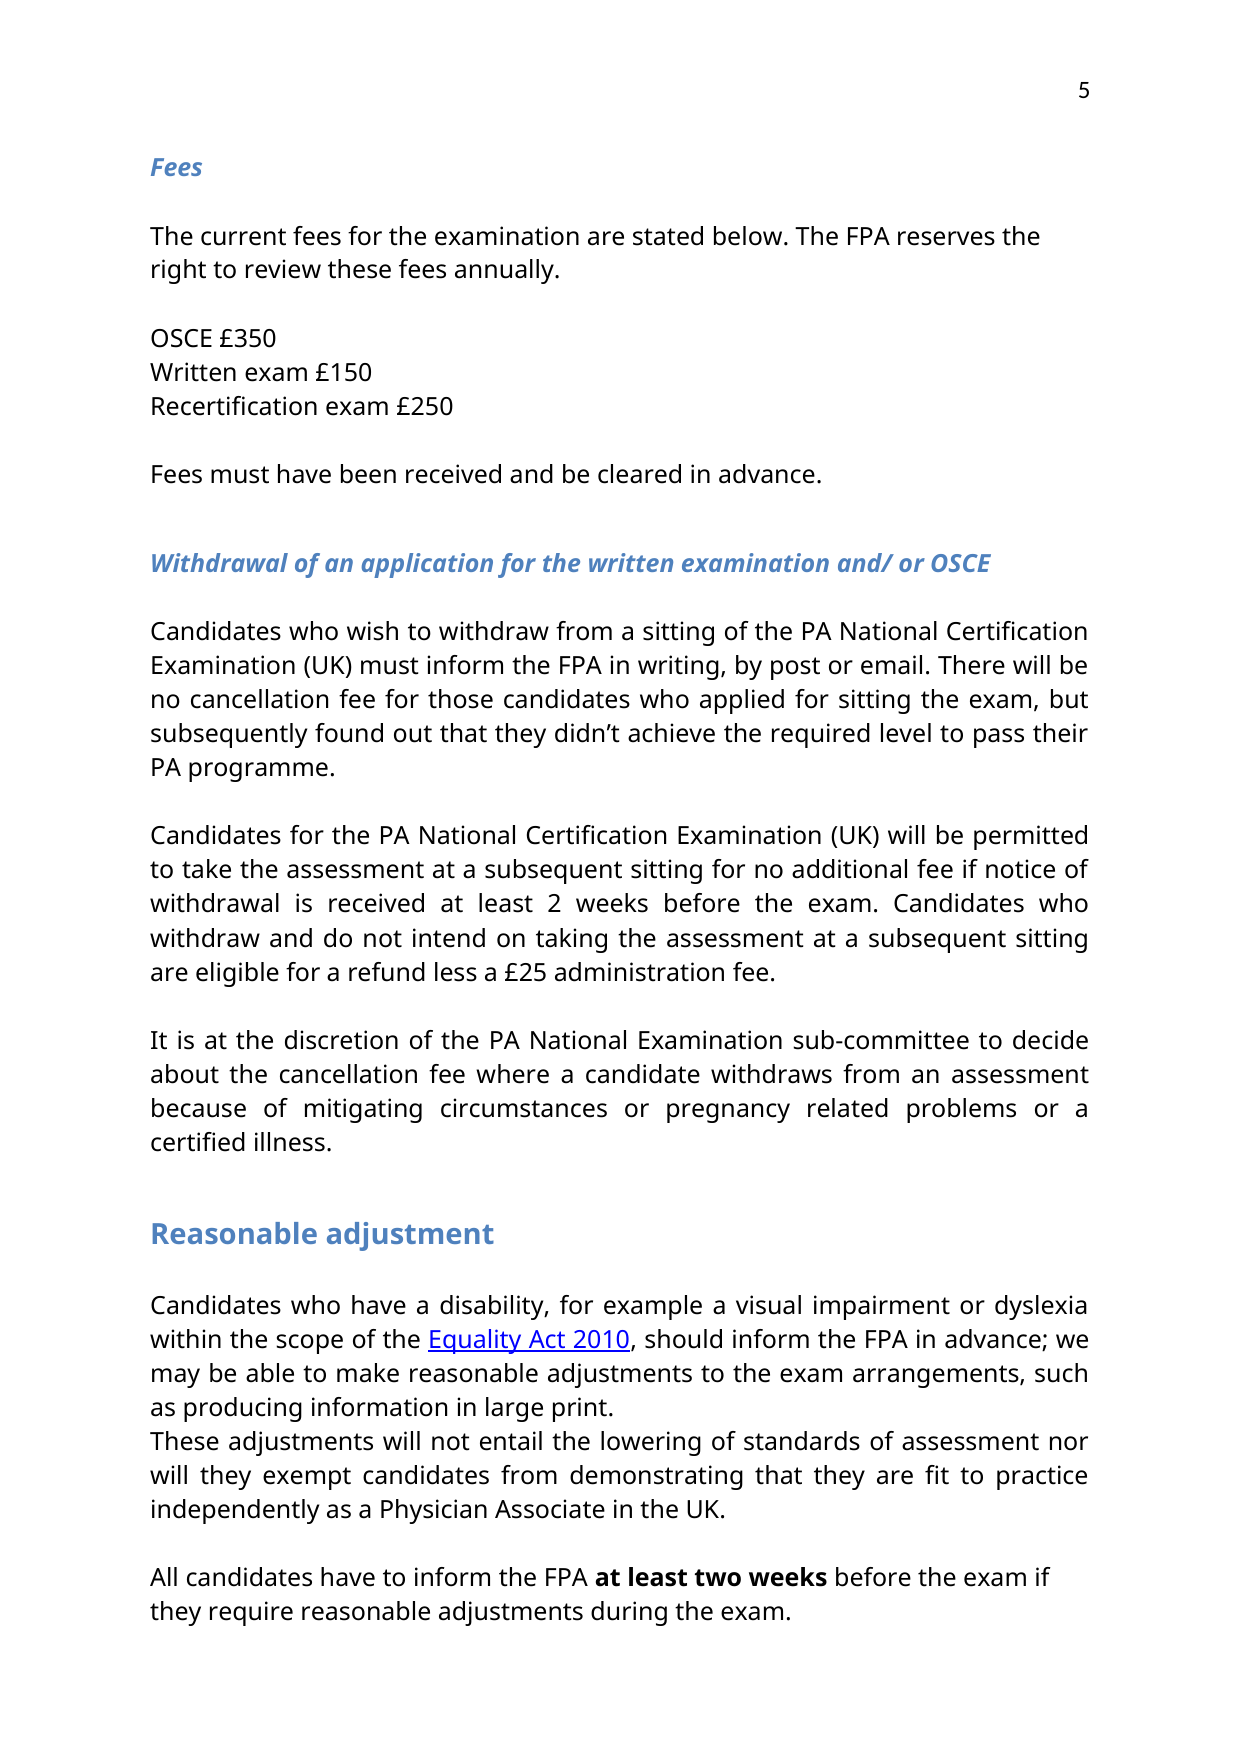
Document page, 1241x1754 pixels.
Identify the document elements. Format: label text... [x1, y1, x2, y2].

subtitle Withdrawal of an application for the written examination and/ or OSCE [150, 546, 1090, 579]
subtitle Fees [150, 150, 1090, 184]
text Candidates who wish to withdraw from a sitting of the PA National Certification Examination (UK) must inform the FPA in writing, by post or email. There will be no cancellation fee for those candidates who applied for sitting the exam, but subsequently found out that they didn’t achieve the required level to pass their PA programme. [150, 614, 1090, 784]
text Recertification exam £250 [150, 388, 1090, 422]
text Written exam £150 [150, 354, 1090, 388]
text All candidates have to inform the FPA at least two weeks before the exam if they require reasonable adjustments during the exam. [150, 1560, 1090, 1628]
text It is at the discretion of the PA National Examination sub-committee to decide about the cancellation fee where a candidate withdraws from an assessment because of mitigating circumstances or pregnancy related problems or a certified illness. [150, 1022, 1090, 1159]
text Fees must have been received and be cleared in advance. [150, 457, 1090, 491]
text Candidates for the PA National Certification Examination (UK) will be permitted to take the assessment at a subsequent sitting for no additional fee if notice of withdrawal is received at least 2 weeks before the exam. Candidates who withdraw and do not intend on taking the assessment at a subsequent sitting are eligible for a refund less a £25 administration fee. [150, 818, 1090, 988]
subtitle Reasonable adjustment [150, 1213, 1090, 1253]
text OSCE £350 [150, 320, 1090, 354]
text These adjustments will not entail the lowering of standards of assessment nor will they exempt candidates from demonstrating that they are fit to practice independently as a Physician Associate in the UK. [150, 1423, 1090, 1526]
text Candidates who have a disability, for example a visual impairment or dyslexia within the scope of the Equality Act 2010, should inform the FPA in advance; we may be able to make reasonable adjustments to the exam arrangements, such as producing information in large print. [150, 1287, 1090, 1423]
text The current fees for the examination are stated below. The FPA reserves the right to review these fees annually. [150, 218, 1090, 286]
